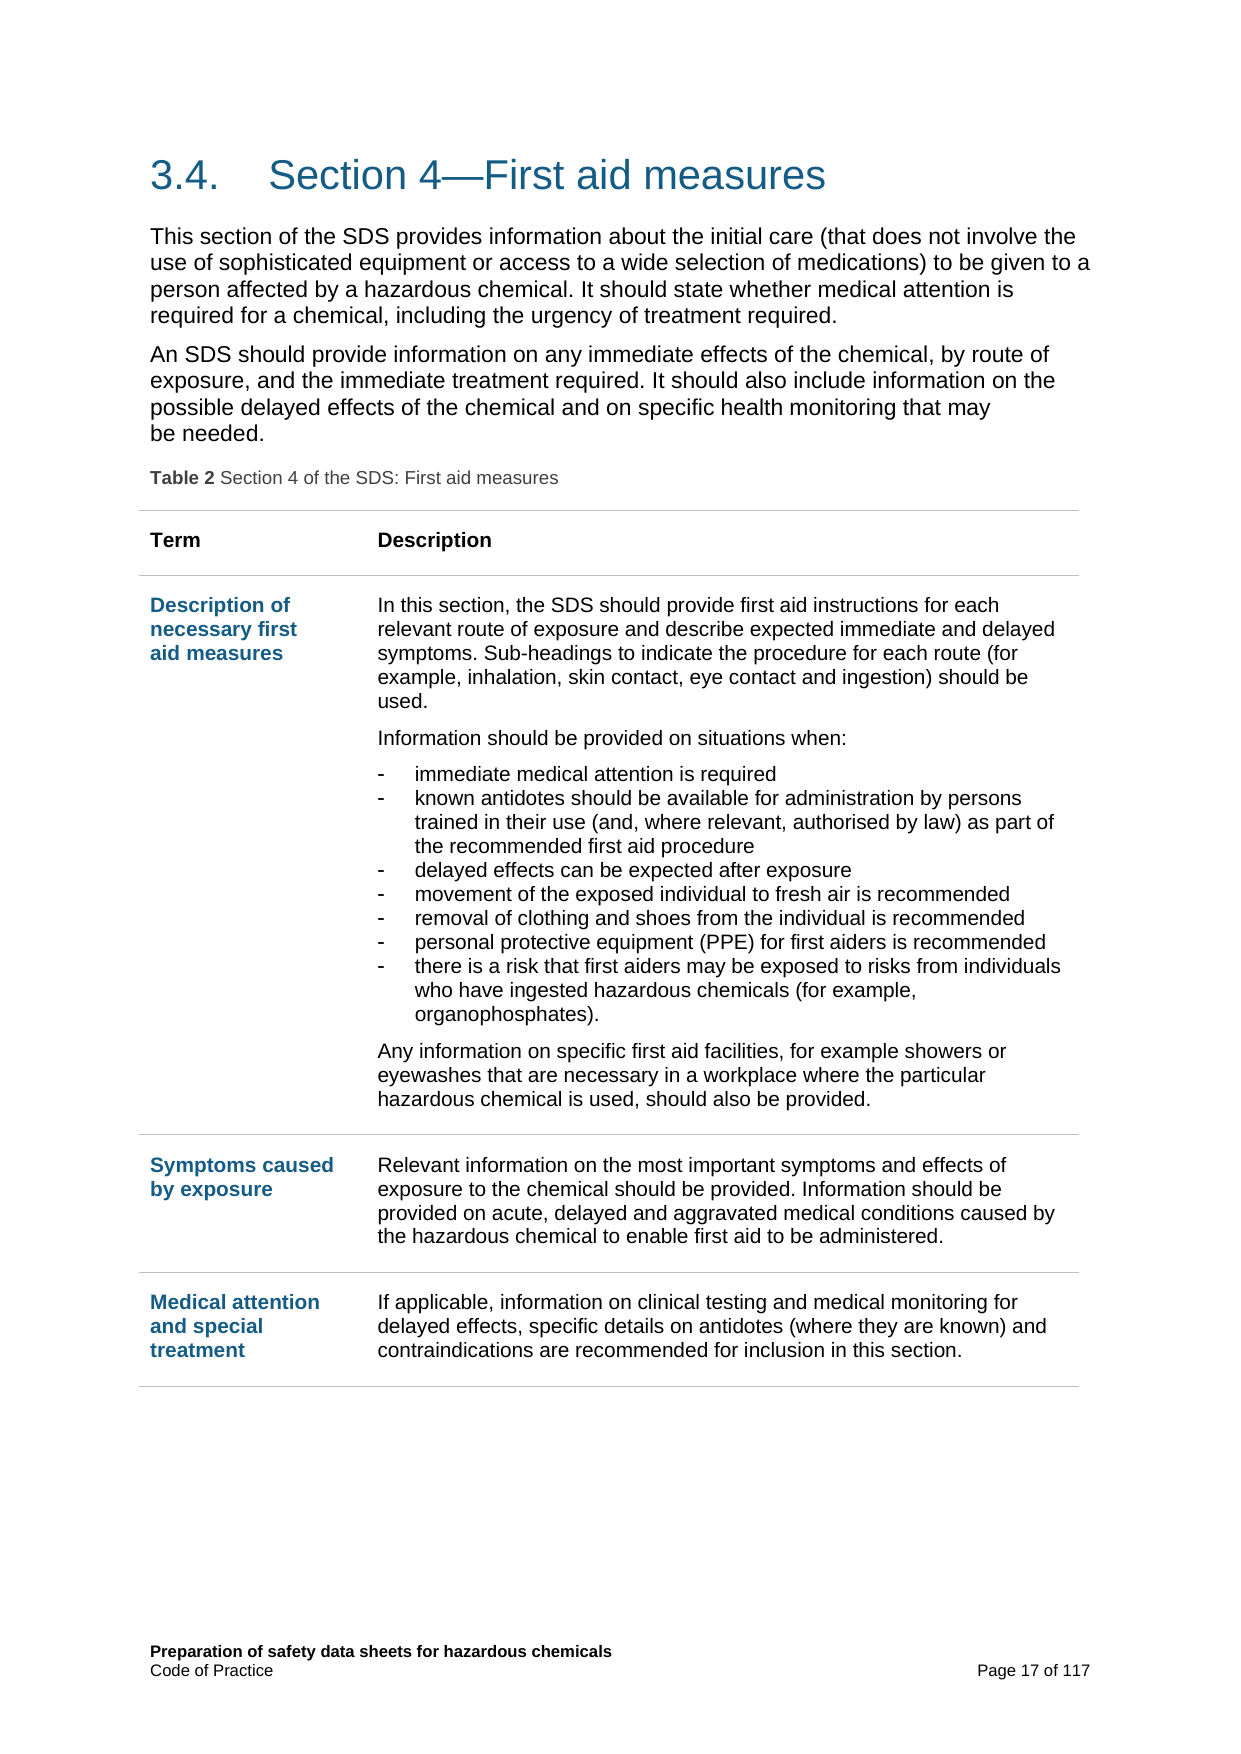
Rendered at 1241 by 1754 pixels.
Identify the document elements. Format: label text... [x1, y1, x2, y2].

table_cell Description of necessary first aid measures [139, 576, 366, 1134]
table_cell Relevant information on the most important symptoms and effects of exposure to the chemical should be provided. Information should be provided on acute, delayed and aggravated medical conditions caused by the hazardous chemical to enable first aid to be administered. [366, 1135, 1079, 1272]
text This section of the SDS provides information about the initial care (that does not involve the use of sophisticated equipment or access to a wide selection of medications) to be given to a person affected by a hazardous chemical. It should state whether medical attention is required for a chemical, including the urgency of treatment required. [150, 223, 1090, 328]
table_header Term [139, 511, 366, 575]
table_header Description [366, 511, 1079, 575]
table_cell Symptoms caused by exposure [139, 1135, 366, 1272]
text An SDS should provide information on any immediate effects of the chemical, by route of exposure, and the immediate treatment required. It should also include information on the possible delayed effects of the chemical and on specific health monitoring that may be needed. [150, 341, 1090, 446]
table_cell If applicable, information on clinical testing and medical monitoring for delayed effects, specific details on antidotes (where they are known) and contraindications are recommended for inclusion in this section. [366, 1273, 1079, 1386]
subtitle Section 4—First aid measures [150, 150, 1090, 198]
text Table 2 Section 4 of the SDS: First aid measures [150, 467, 1090, 489]
table_cell Medical attention and special treatment [139, 1273, 366, 1386]
table_cell In this section, the SDS should provide first aid instructions for each relevant route of exposure and describe expected immediate and delayed symptoms. Sub-headings to indicate the procedure for each route (for example, inhalation, skin contact, eye contact and ingestion) should be used. Information should be provided on situations when: immediate medical attention is required known antidotes should be available for administration by persons trained in their use (and, where relevant, authorised by law) as part of the recommended first aid procedure delayed effects can be expected after exposure movement of the exposed individual to fresh air is recommended removal of clothing and shoes from the individual is recommended personal protective equipment (PPE) for first aiders is recommended there is a risk that first aiders may be exposed to risks from individuals who have ingested hazardous chemicals (for example, organophosphates). Any information on specific first aid facilities, for example showers or eyewashes that are necessary in a workplace where the particular hazardous chemical is used, should also be provided. [366, 576, 1079, 1134]
